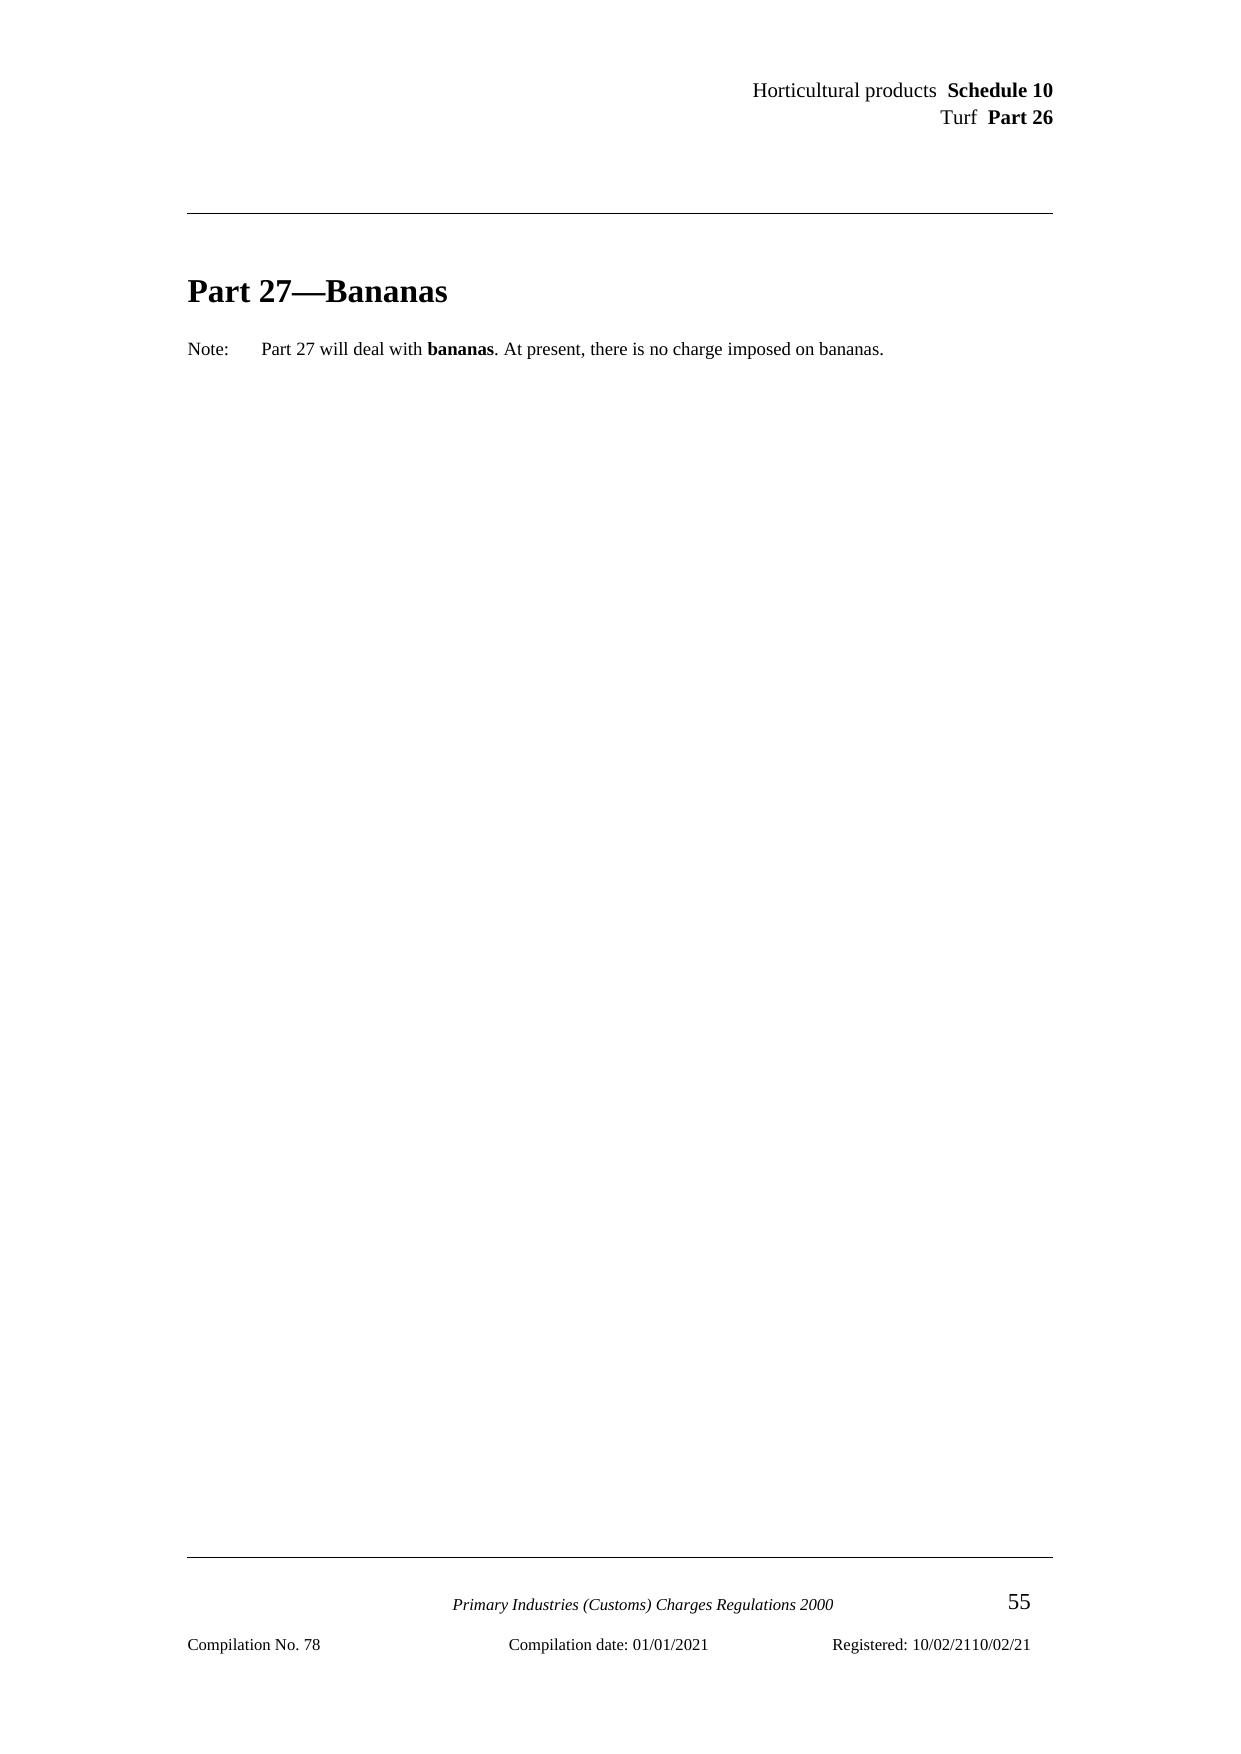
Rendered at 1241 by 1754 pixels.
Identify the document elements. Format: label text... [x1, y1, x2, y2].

text Note: Part 27 will deal with bananas. At present, there is no charge imposed on bananas. [187, 339, 1053, 360]
text Part 27—Bananas [187, 271, 1053, 310]
